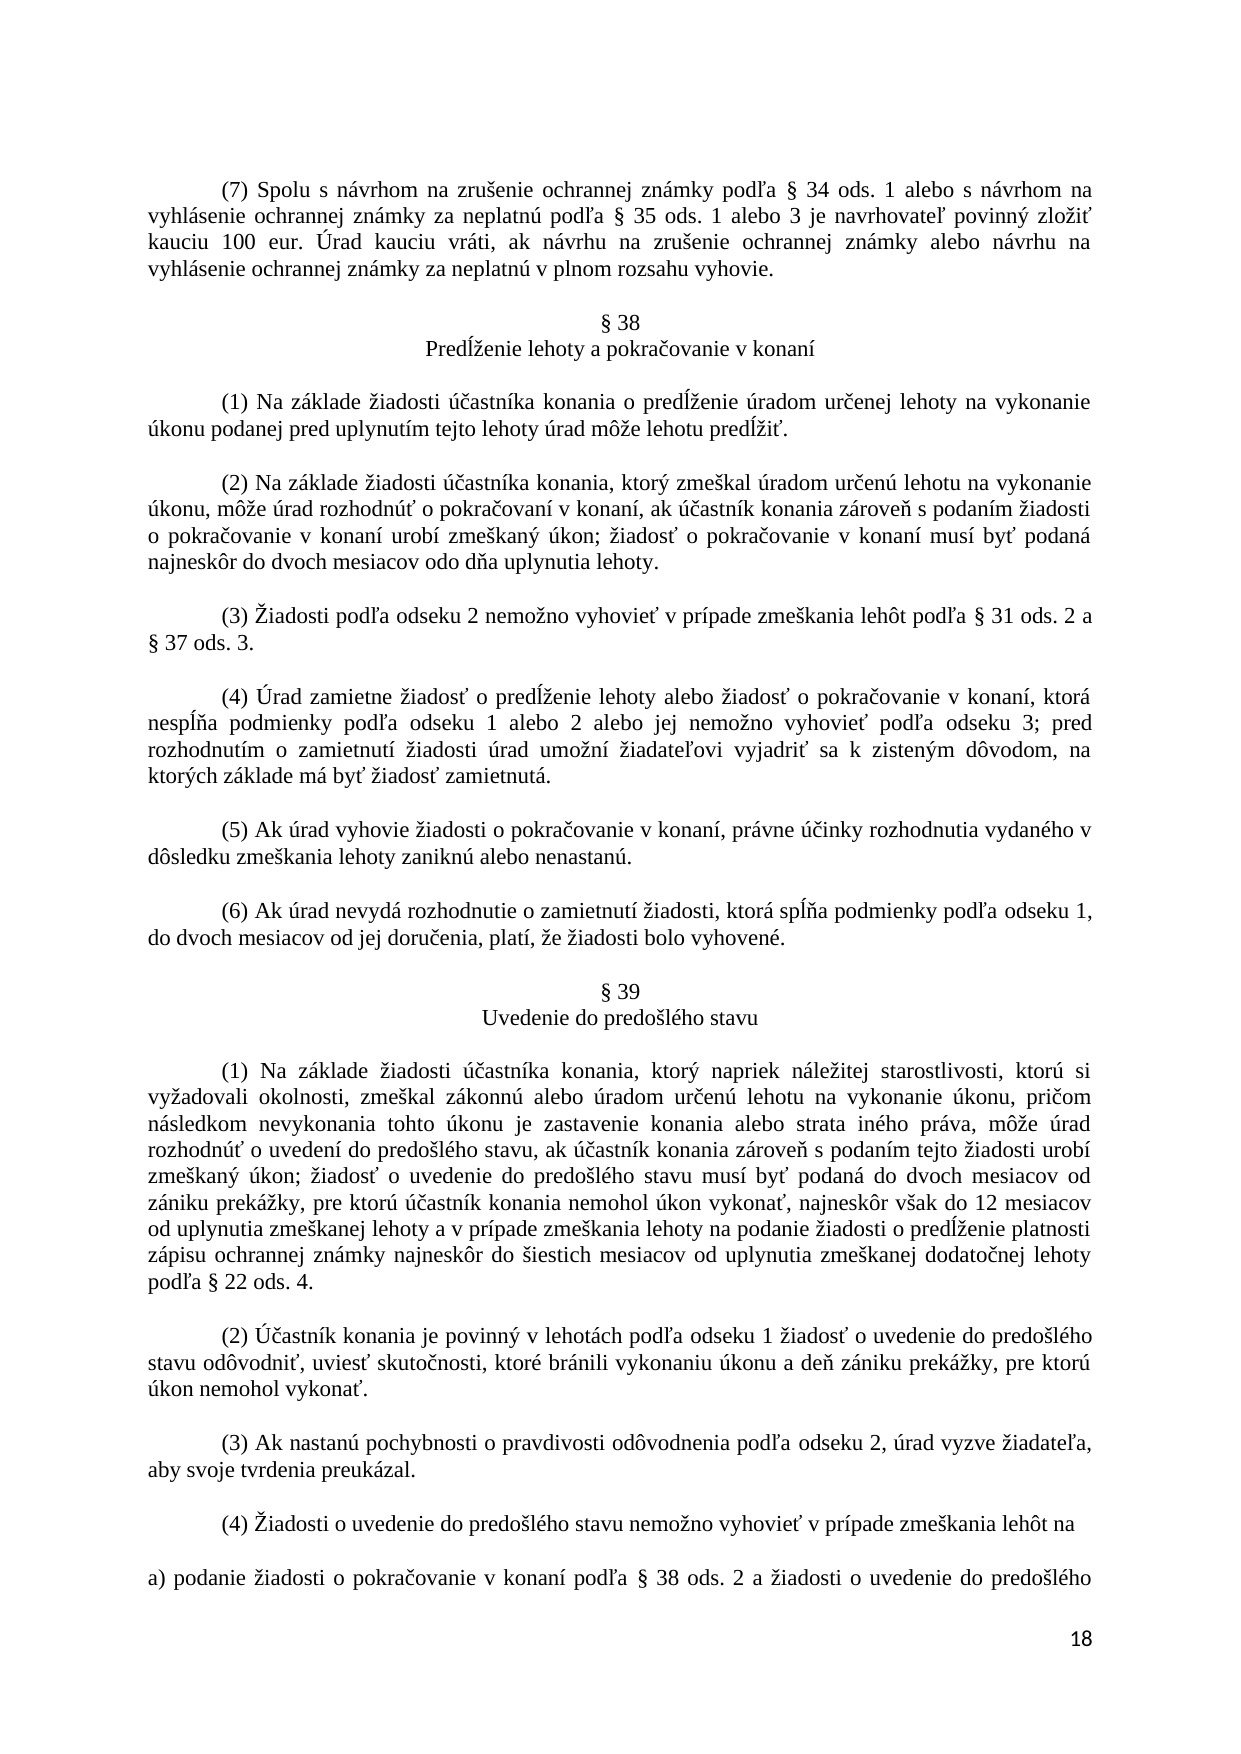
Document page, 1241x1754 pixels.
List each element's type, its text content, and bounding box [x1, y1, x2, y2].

text (6) Ak úrad nevydá rozhodnutie o zamietnutí žiadosti, ktorá spĺňa podmienky podľa odseku 1, do dvoch mesiacov od jej doručenia, platí, že žiadosti bolo vyhovené. [148, 897, 1092, 950]
text Uvedenie do predošlého stavu [148, 1004, 1092, 1031]
text (2) Na základe žiadosti účastníka konania, ktorý zmeškal úradom určenú lehotu na vykonanie úkonu, môže úrad rozhodnúť o pokračovaní v konaní, ak účastník konania zároveň s podaním žiadosti o pokračovanie v konaní urobí zmeškaný úkon; žiadosť o pokračovanie v konaní musí byť podaná najneskôr do dvoch mesiacov odo dňa uplynutia lehoty. [148, 469, 1092, 574]
text (1) Na základe žiadosti účastníka konania, ktorý napriek náležitej starostlivosti, ktorú si vyžadovali okolnosti, zmeškal zákonnú alebo úradom určenú lehotu na vykonanie úkonu, pričom následkom nevykonania tohto úkonu je zastavenie konania alebo strata iného práva, môže úrad rozhodnúť o uvedení do predošlého stavu, ak účastník konania zároveň s podaním tejto žiadosti urobí zmeškaný úkon; žiadosť o uvedenie do predošlého stavu musí byť podaná do dvoch mesiacov od zániku prekážky, pre ktorú účastník konania nemohol úkon vykonať, najneskôr však do 12 mesiacov od uplynutia zmeškanej lehoty a v prípade zmeškania lehoty na podanie žiadosti o predĺženie platnosti zápisu ochrannej známky najneskôr do šiestich mesiacov od uplynutia zmeškanej dodatočnej lehoty podľa § 22 ods. 4. [148, 1057, 1092, 1294]
text § 38 [148, 309, 1092, 336]
text (7) Spolu s návrhom na zrušenie ochrannej známky podľa § 34 ods. 1 alebo s návrhom na vyhlásenie ochrannej známky za neplatnú podľa § 35 ods. 1 alebo 3 je navrhovateľ povinný zložiť kauciu 100 eur. Úrad kauciu vráti, ak návrhu na zrušenie ochrannej známky alebo návrhu na vyhlásenie ochrannej známky za neplatnú v plnom rozsahu vyhovie. [148, 176, 1092, 281]
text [148, 1564, 1092, 1591]
text (5) Ak úrad vyhovie žiadosti o pokračovanie v konaní, právne účinky rozhodnutia vydaného v dôsledku zmeškania lehoty zaniknú alebo nenastanú. [148, 817, 1092, 869]
text (2) Účastník konania je povinný v lehotách podľa odseku 1 žiadosť o uvedenie do predošlého stavu odôvodniť, uviesť skutočnosti, ktoré bránili vykonaniu úkonu a deň zániku prekážky, pre ktorú úkon nemohol vykonať. [148, 1322, 1092, 1401]
text Predĺženie lehoty a pokračovanie v konaní [148, 336, 1092, 362]
text (1) Na základe žiadosti účastníka konania o predĺženie úradom určenej lehoty na vykonanie úkonu podanej pred uplynutím tejto lehoty úrad môže lehotu predĺžiť. [148, 388, 1092, 441]
text (3) Žiadosti podľa odseku 2 nemožno vyhovieť v prípade zmeškania lehôt podľa § 31 ods. 2 a § 37 ods. 3. [148, 602, 1092, 655]
text (4) Žiadosti o uvedenie do predošlého stavu nemožno vyhovieť v prípade zmeškania lehôt na [148, 1510, 1092, 1536]
text (4) Úrad zamietne žiadosť o predĺženie lehoty alebo žiadosť o pokračovanie v konaní, ktorá nespĺňa podmienky podľa odseku 1 alebo 2 alebo jej nemožno vyhovieť podľa odseku 3; pred rozhodnutím o zamietnutí žiadosti úrad umožní žiadateľovi vyjadriť sa k zisteným dôvodom, na ktorých základe má byť žiadosť zamietnutá. [148, 683, 1092, 788]
text (3) Ak nastanú pochybnosti o pravdivosti odôvodnenia podľa odseku 2, úrad vyzve žiadateľa, aby svoje tvrdenia preukázal. [148, 1429, 1092, 1482]
text § 39 [148, 978, 1092, 1004]
